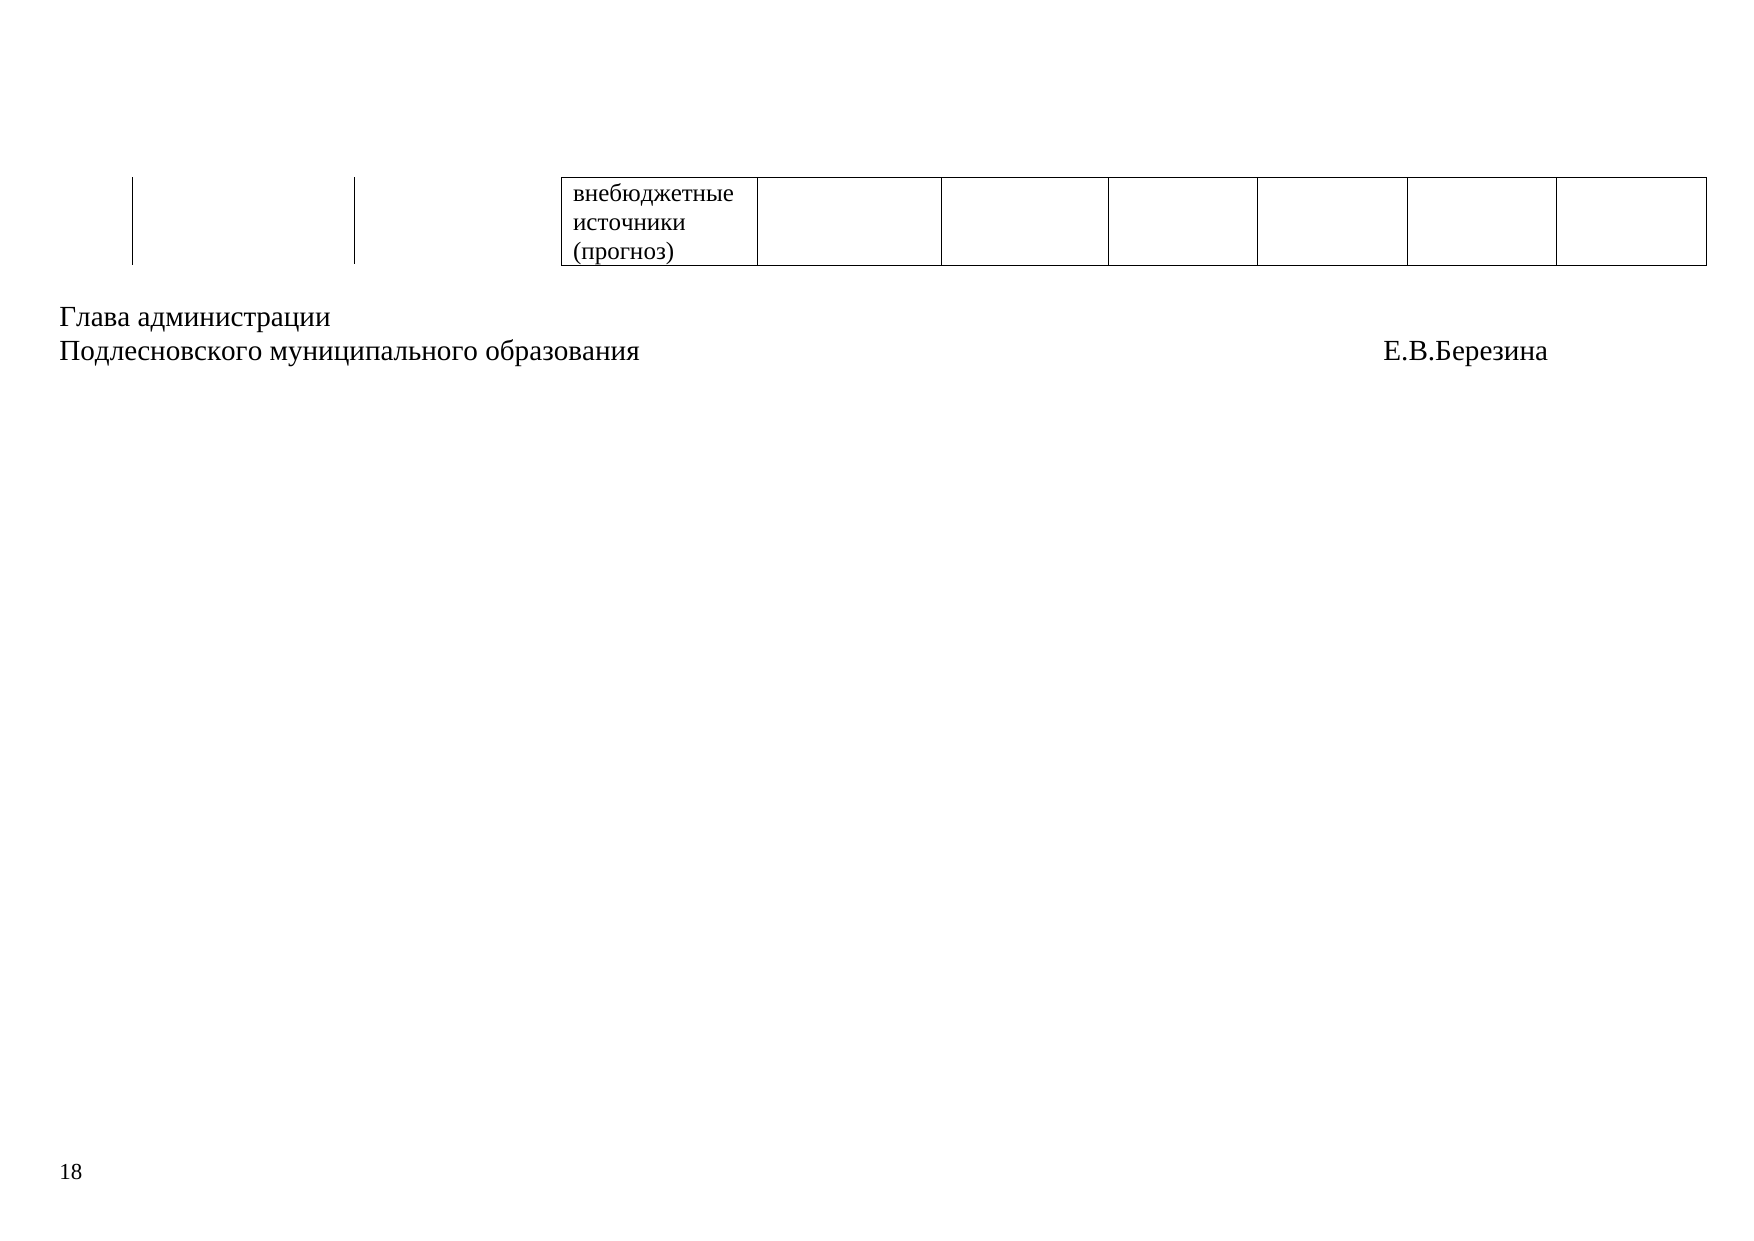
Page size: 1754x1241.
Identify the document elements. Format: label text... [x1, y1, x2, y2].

table_cell [758, 178, 941, 264]
table_cell [1109, 178, 1257, 264]
text Глава администрации [59, 299, 1695, 333]
table_cell [1408, 178, 1556, 264]
text Подлесновского муниципального образования Е.В.Березина [59, 333, 1695, 366]
table_cell [942, 178, 1108, 264]
table_cell [1258, 178, 1407, 264]
table_cell [1557, 178, 1706, 264]
table_cell внебюджетные источники (прогноз) [562, 178, 757, 264]
